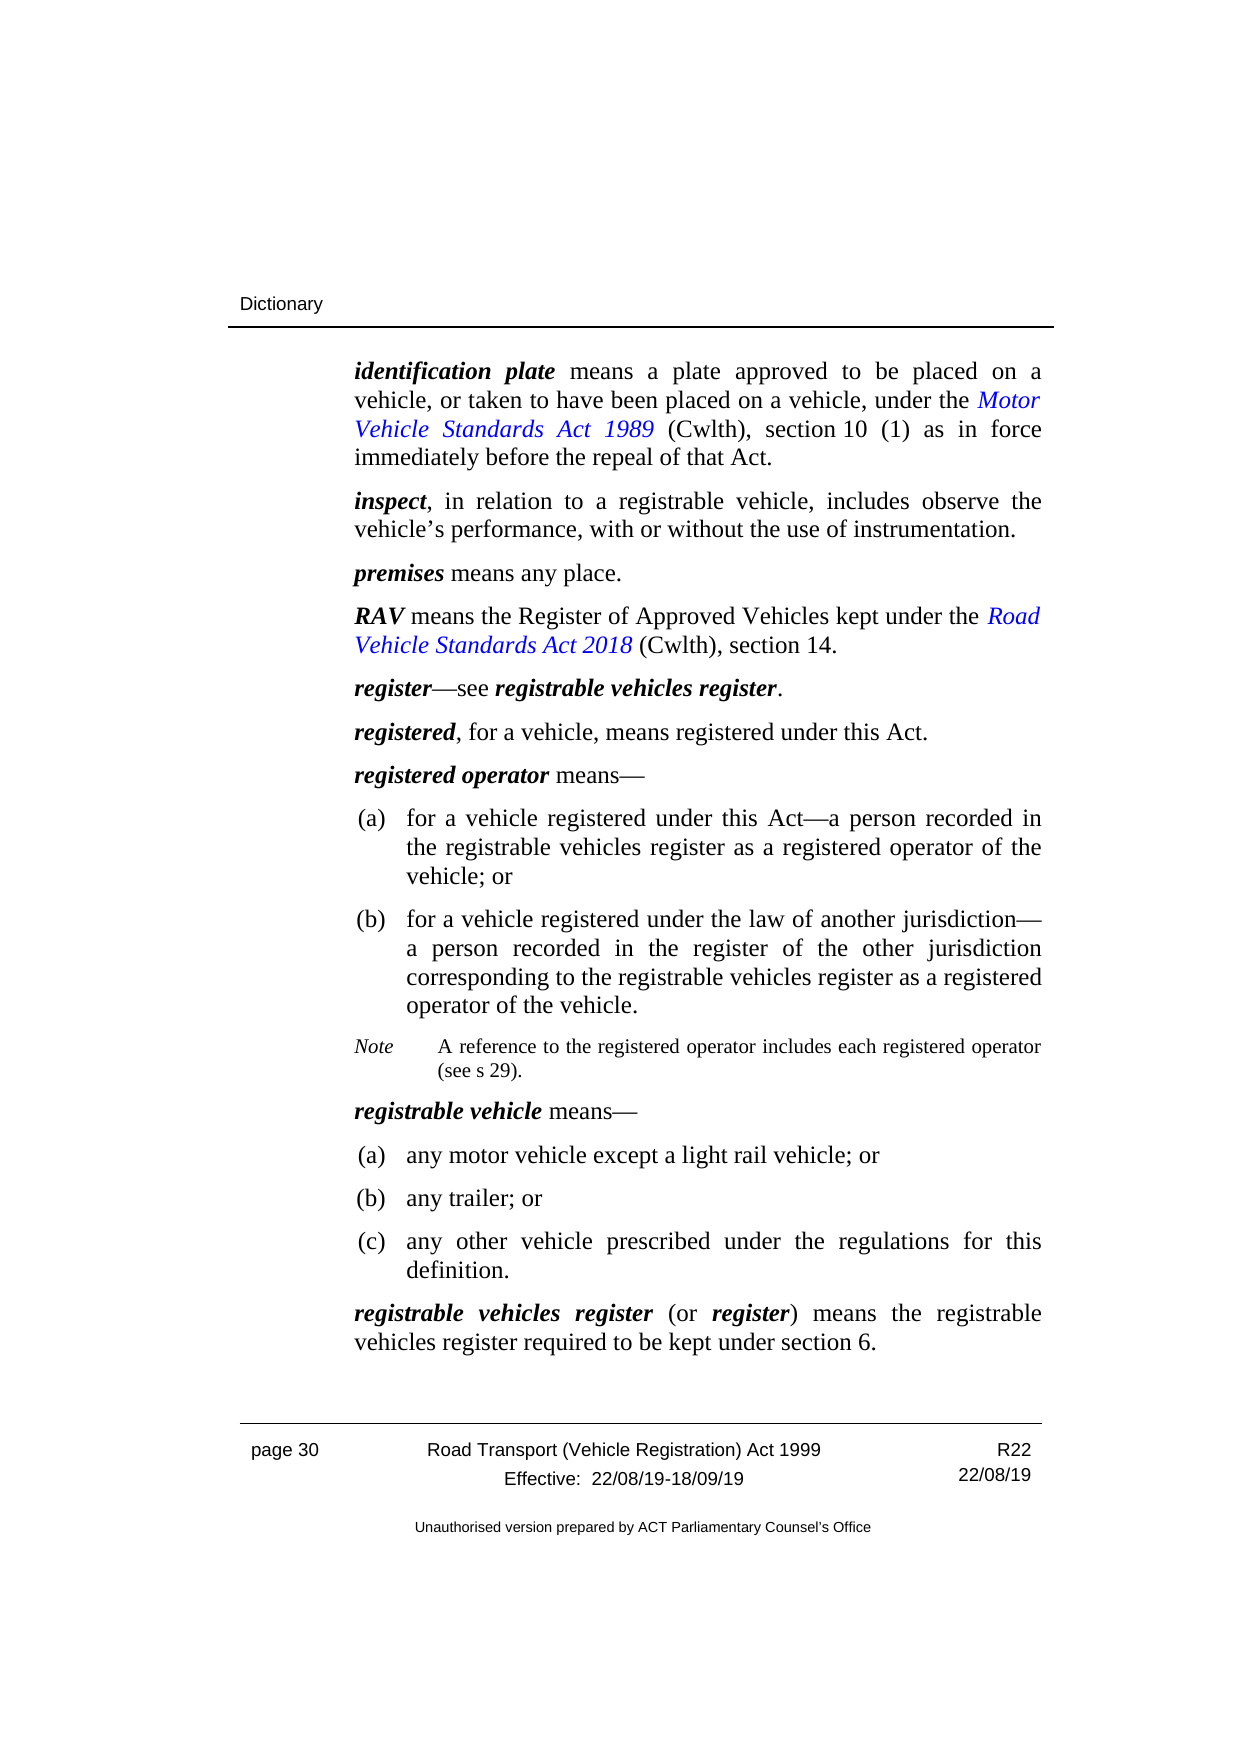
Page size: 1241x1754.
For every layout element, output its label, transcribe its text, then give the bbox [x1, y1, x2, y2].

text inspect, in relation to a registrable vehicle, includes observe the vehicle’s performance, with or without the use of instrumentation. [354, 486, 1042, 543]
text Note A reference to the registered operator includes each registered operator (see s 29). [354, 1034, 1042, 1082]
text registered, for a vehicle, means registered under this Act. [354, 717, 1042, 745]
text registrable vehicles register (or register) means the registrable vehicles register required to be kept under section 6. [354, 1298, 1042, 1356]
text (c) any other vehicle prescribed under the regulations for this definition. [239, 1226, 1042, 1284]
text RAV means the Register of Approved Vehicles kept under the Road Vehicle Standards Act 2018 (Cwlth), section 14. [354, 601, 1042, 659]
text premises means any place. [354, 558, 1042, 587]
text (a) for a vehicle registered under this Act—a person recorded in the registrable vehicles register as a registered operator of the vehicle; or [239, 803, 1042, 889]
text (b) for a vehicle registered under the law of another jurisdiction—a person recorded in the register of the other jurisdiction corresponding to the registrable vehicles register as a registered operator of the vehicle. [239, 904, 1042, 1019]
text registered operator means— [354, 760, 1042, 789]
text identification plate means a plate approved to be placed on a vehicle, or taken to have been placed on a vehicle, under the Motor Vehicle Standards Act 1989 (Cwlth), section 10 (1) as in force immediately before the repeal of that Act. [354, 356, 1042, 471]
text register—see registrable vehicles register. [354, 673, 1042, 702]
text (a) any motor vehicle except a light rail vehicle; or [239, 1140, 1042, 1168]
text (b) any trailer; or [239, 1183, 1042, 1212]
text registrable vehicle means— [354, 1096, 1042, 1125]
